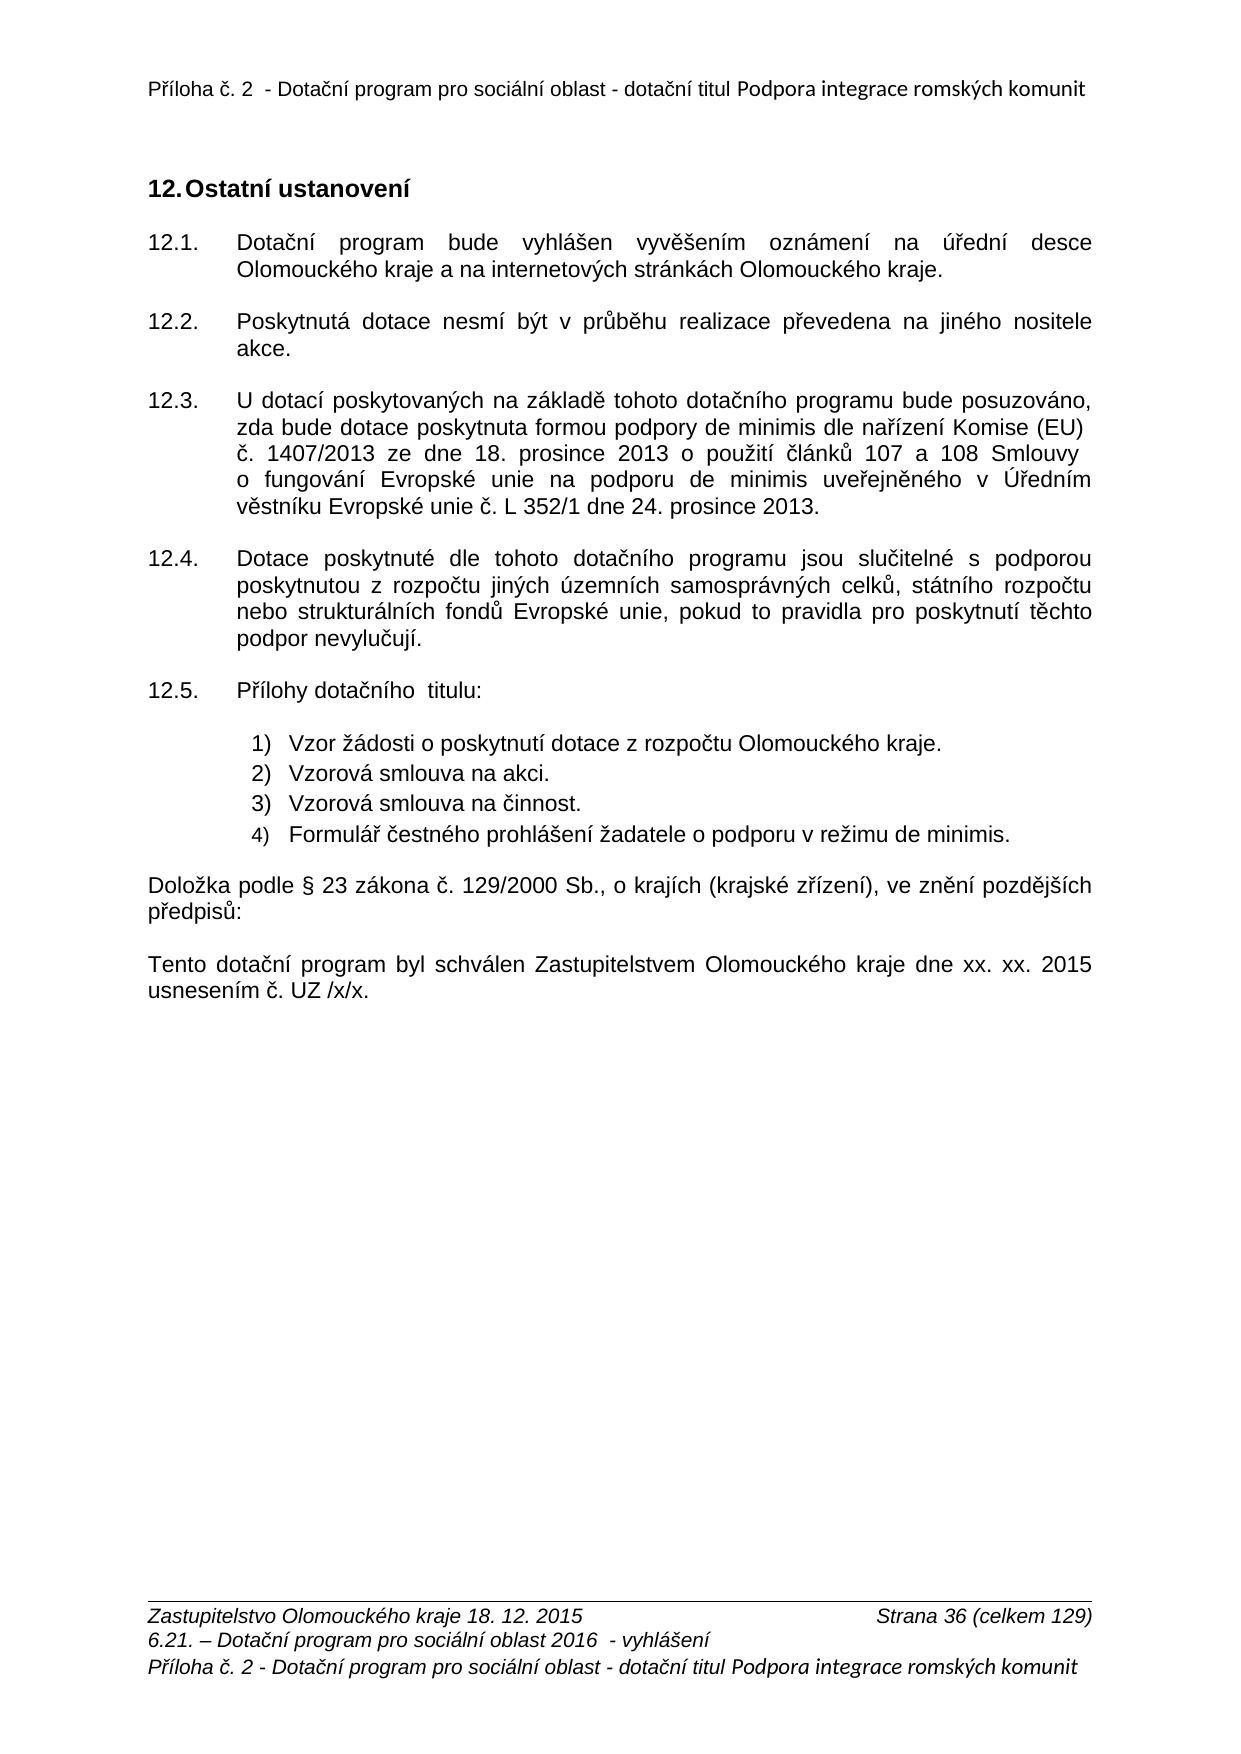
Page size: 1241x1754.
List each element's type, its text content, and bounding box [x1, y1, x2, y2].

list Poskytnutá dotace nesmí být v průběhu realizace převedena na jiného nositele akce. [148, 308, 1092, 361]
list Vzor žádosti o poskytnutí dotace z rozpočtu Olomouckého kraje. [251, 730, 1092, 756]
list Ostatní ustanovení [148, 174, 1092, 203]
text Doložka podle § 23 zákona č. 129/2000 Sb., o krajích (krajské zřízení), ve znění pozdějších předpisů: [148, 872, 1092, 924]
list Dotace poskytnuté dle tohoto dotačního programu jsou slučitelné s podporou poskytnutou z rozpočtu jiných územních samosprávných celků, státního rozpočtu nebo strukturálních fondů Evropské unie, pokud to pravidla pro poskytnutí těchto podpor nevylučují. [148, 545, 1092, 651]
list Formulář čestného prohlášení žadatele o podporu v režimu de minimis. [251, 821, 1092, 847]
list U dotací poskytovaných na základě tohoto dotačního programu bude posuzováno, zda bude dotace poskytnuta formou podpory de minimis dle nařízení Komise (EU) č. 1407/2013 ze dne 18. prosince 2013 o použití článků 107 a 108 Smlouvy o fungování Evropské unie na podporu de minimis uveřejněného v Úředním věstníku Evropské unie č. L 352/1 dne 24. prosince 2013. [148, 387, 1092, 519]
text Tento dotační program byl schválen Zastupitelstvem Olomouckého kraje dne xx. xx. 2015 usnesením č. UZ /x/x. [148, 951, 1092, 1003]
list Vzorová smlouva na činnost. [251, 790, 1092, 817]
list Přílohy dotačního titulu: [148, 677, 1092, 703]
list Vzorová smlouva na akci. [251, 760, 1092, 786]
list Dotační program bude vyhlášen vyvěšením oznámení na úřední desce Olomouckého kraje a na internetových stránkách Olomouckého kraje. [148, 229, 1092, 282]
